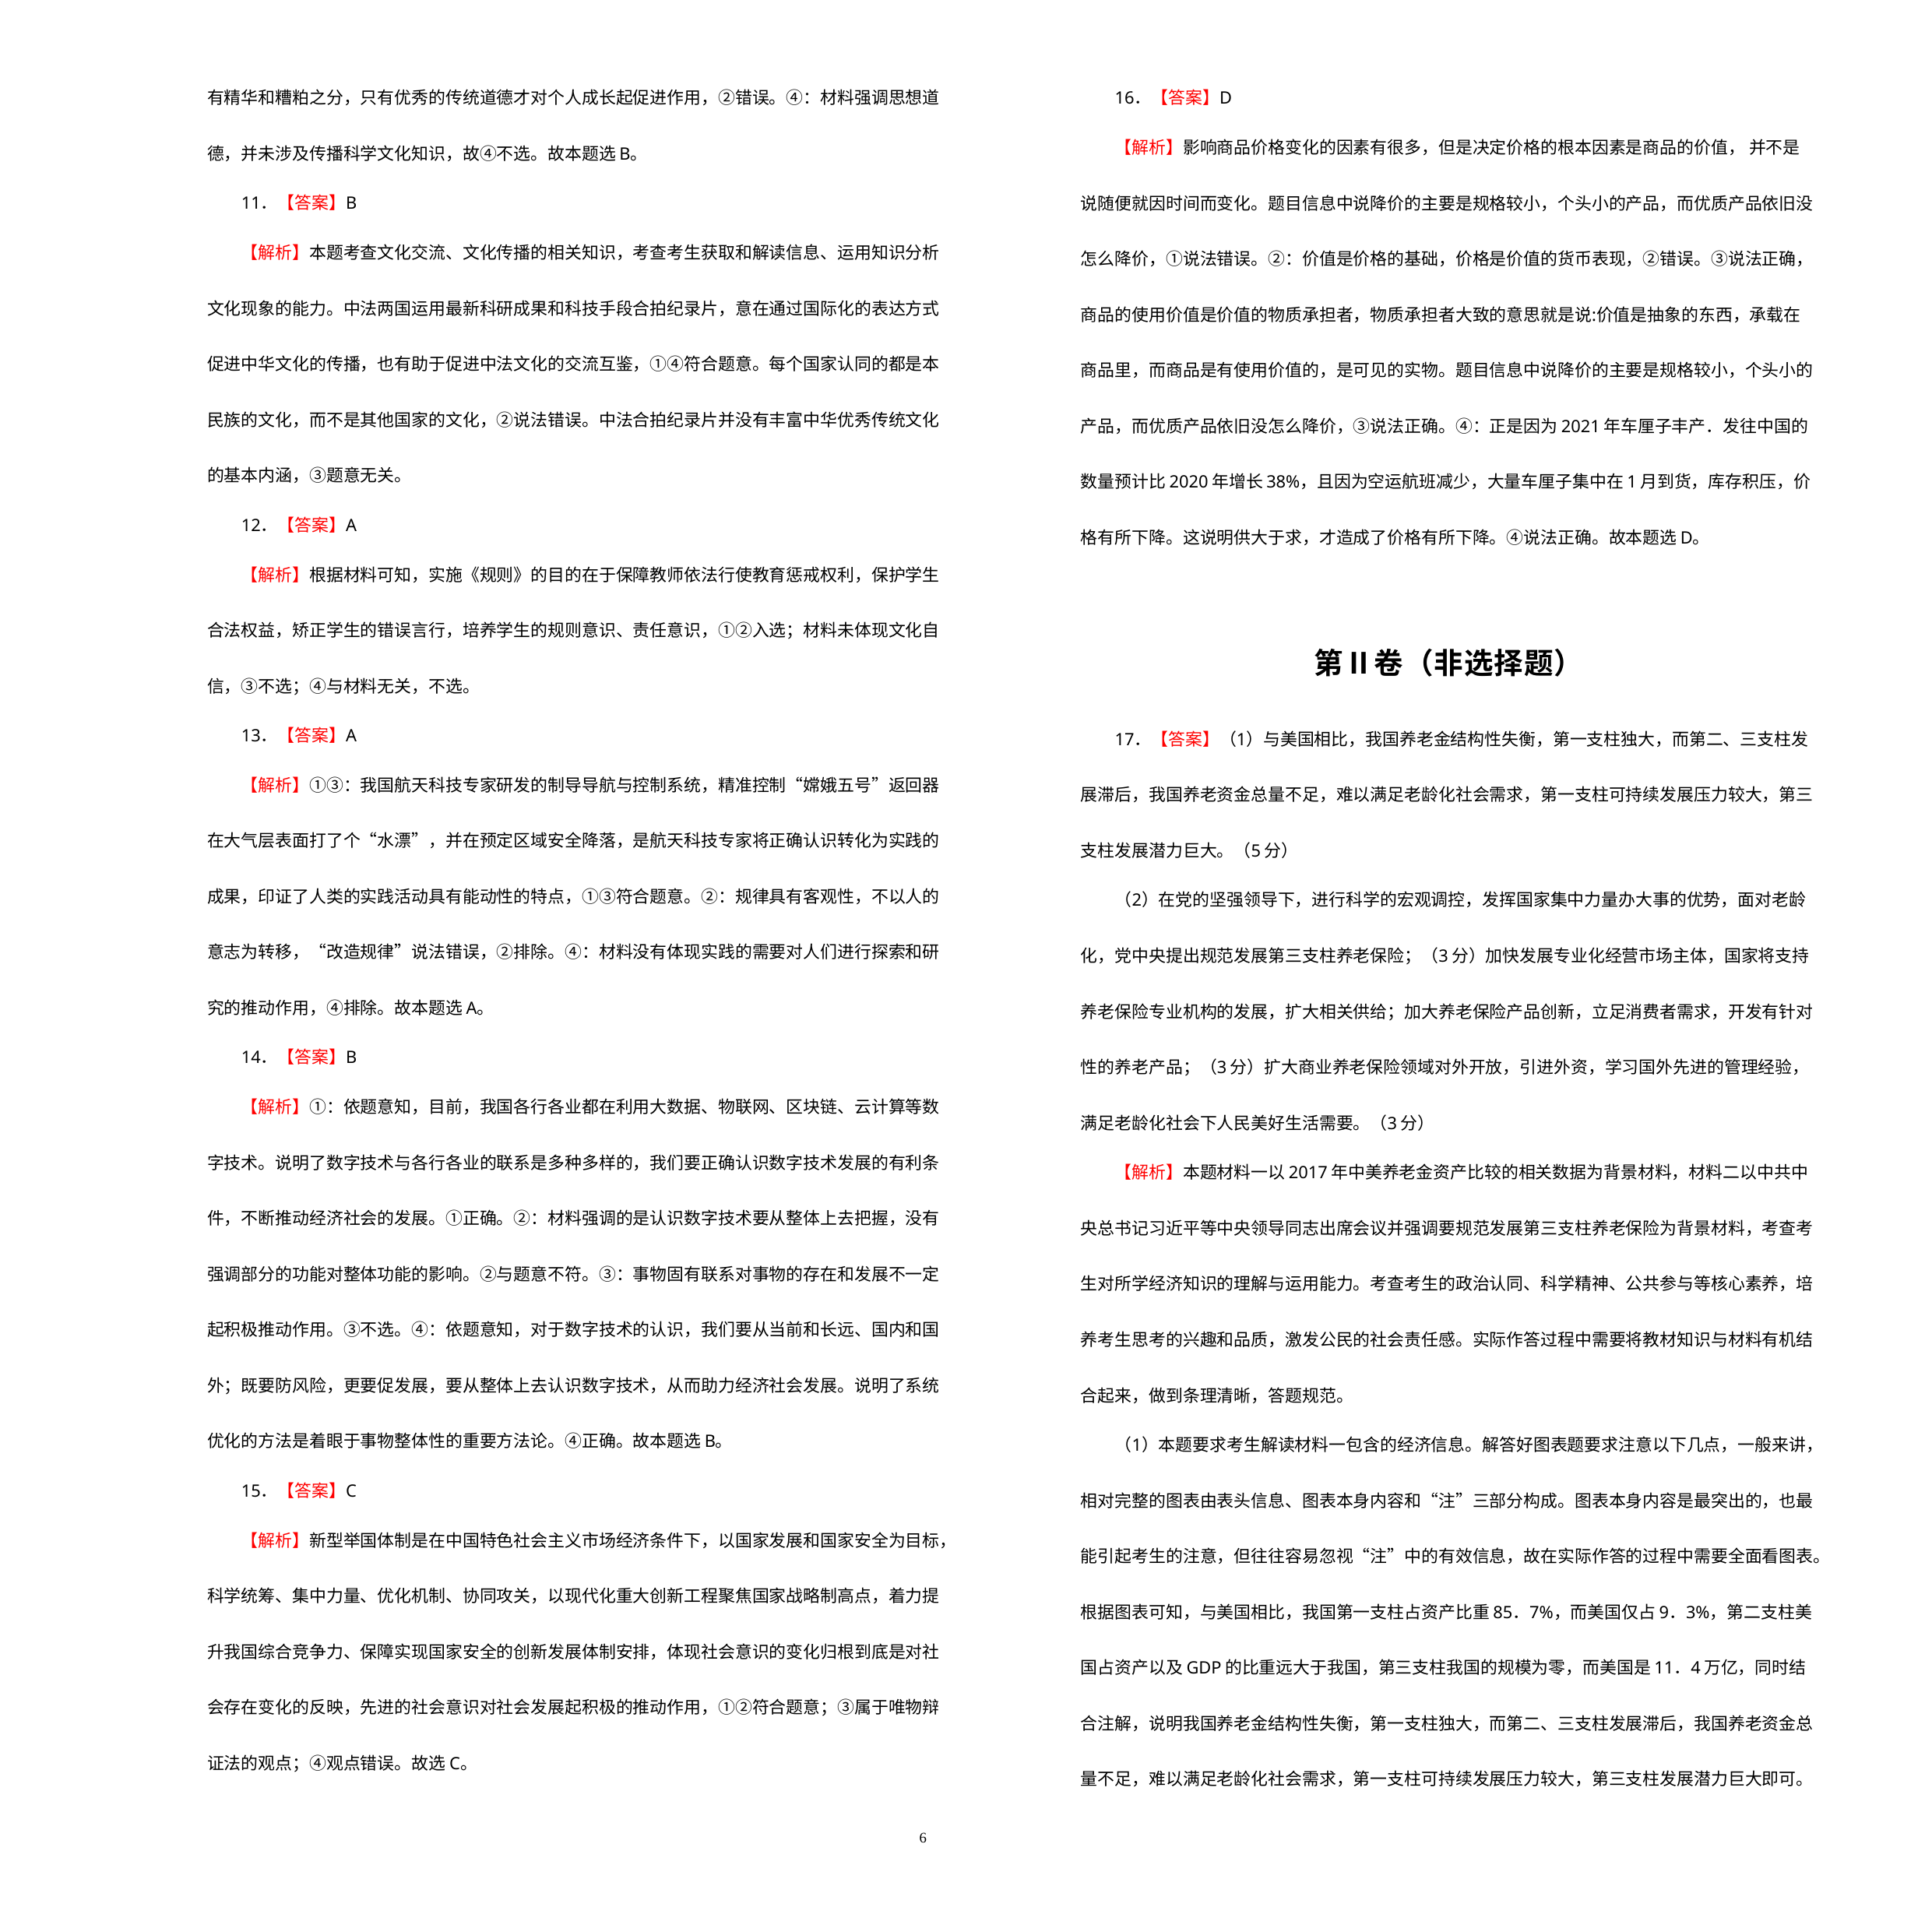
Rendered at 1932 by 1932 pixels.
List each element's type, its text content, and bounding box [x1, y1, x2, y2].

text 11．【答案】B [207, 184, 943, 220]
text 【解析】影响商品价格变化的因素有很多，但是决定价格的根本因素是商品的价值， 并不是说随便就因时间而变化。题目信息中说降价的主要是规格较小，个头小的产品，而优质产品依旧没怎么降价，①说法错误。②：价值是价格的基础，价格是价值的货币表现，②错误。③说法正确，商品的使用价值是价值的物质承担者，物质承担者大致的意思就是说:价值是抽象的东西，承载在商品里，而商品是有使用价值的，是可见的实物。题目信息中说降价的主要是规格较小，个头小的产品，而优质产品依旧没怎么降价，③说法正确。④：正是因为2021年车厘子丰产．发往中国的数量预计比2020年增长38%，且因为空运航班减少，大量车厘子集中在1月到货，库存积压，价格有所下降。这说明供大于求，才造成了价格有所下降。④说法正确。故本题选D。 [1081, 128, 1817, 555]
text 第Ⅱ卷（非选择题） [1081, 624, 1817, 699]
text 【解析】本题考查文化交流、文化传播的相关知识，考查考生获取和解读信息、运用知识分析文化现象的能力。中法两国运用最新科研成果和科技手段合拍纪录片，意在通过国际化的表达方式促进中华文化的传播，也有助于促进中法文化的交流互鉴，①④符合题意。每个国家认同的都是本民族的文化，而不是其他国家的文化，②说法错误。中法合拍纪录片并没有丰富中华优秀传统文化的基本内涵，③题意无关。 [207, 233, 943, 493]
text 14．【答案】B [207, 1037, 943, 1075]
text 【解析】根据材料可知，实施《规则》的目的在于保障教师依法行使教育惩戒权利，保护学生合法权益，矫正学生的错误言行，培养学生的规则意识、责任意识，①②入选；材料未体现文化自信，③不选；④与材料无关，不选。 [207, 554, 943, 703]
text 【解析】新型举国体制是在中国特色社会主义市场经济条件下，以国家发展和国家安全为目标，科学统筹、集中力量、优化机制、协同攻关，以现代化重大创新工程聚焦国家战略制高点，着力提升我国综合竞争力、保障实现国家安全的创新发展体制安排，体现社会意识的变化归根到底是对社会存在变化的反映，先进的社会意识对社会发展起积极的推动作用，①②符合题意；③属于唯物辩证法的观点；④观点错误。故选 C。 [207, 1520, 943, 1780]
text （1）本题要求考生解读材料一包含的经济信息。解答好图表题要求注意以下几点，一般来讲，相对完整的图表由表头信息、图表本身内容和“注”三部分构成。图表本身内容是最突出的，也最能引起考生的注意，但往往容易忽视“注”中的有效信息，故在实际作答的过程中需要全面看图表。根据图表可知，与美国相比，我国第一支柱占资产比重85．7%，而美国仅占9．3%，第二支柱美国占资产以及GDP的比重远大于我国，第三支柱我国的规模为零，而美国是11．4万亿，同时结合注解，说明我国养老金结构性失衡，第一支柱独大，而第二、三支柱发展滞后，我国养老资金总量不足，难以满足老龄化社会需求，第一支柱可持续发展压力较大，第三支柱发展潜力巨大即可。 [1081, 1425, 1817, 1797]
text 【解析】①③：我国航天科技专家研发的制导导航与控制系统，精准控制“嫦娥五号”返回器在大气层表面打了个“水漂”，并在预定区域安全降落，是航天科技专家将正确认识转化为实践的成果，印证了人类的实践活动具有能动性的特点，①③符合题意。②：规律具有客观性，不以人的意志为转移，“改造规律”说法错误，②排除。④：材料没有体现实践的需要对人们进行探索和研究的推动作用，④排除。故本题选A。 [207, 765, 943, 1026]
text （2）在党的坚强领导下，进行科学的宏观调控，发挥国家集中力量办大事的优势，面对老龄化，党中央提出规范发展第三支柱养老保险；（3分）加快发展专业化经营市场主体，国家将支持养老保险专业机构的发展，扩大相关供给；加大养老保险产品创新，立足消费者需求，开发有针对性的养老产品；（3分）扩大商业养老保险领域对外开放，引进外资，学习国外先进的管理经验，满足老龄化社会下人民美好生活需要。（3分） [1081, 881, 1817, 1140]
text 12．【答案】A [207, 505, 943, 543]
text 15．【答案】C [207, 1471, 943, 1508]
text 【解析】①：依题意知，目前，我国各行各业都在利用大数据、物联网、区块链、云计算等数字技术。说明了数字技术与各行各业的联系是多种多样的，我们要正确认识数字技术发展的有利条件，不断推动经济社会的发展。①正确。②：材料强调的是认识数字技术要从整体上去把握，没有强调部分的功能对整体功能的影响。②与题意不符。③：事物固有联系对事物的存在和发展不一定起积极推动作用。③不选。④：依题意知，对于数字技术的认识，我们要从当前和长远、国内和国外；既要防风险，更要促发展，要从整体上去认识数字技术，从而助力经济社会发展。说明了系统优化的方法是着眼于事物整体性的重要方法论。④正确。故本题选B。 [207, 1087, 943, 1459]
text 【解析】本题材料一以2017年中美养老金资产比较的相关数据为背景材料，材料二以中共中央总书记习近平等中央领导同志出席会议并强调要规范发展第三支柱养老保险为背景材料，考查考生对所学经济知识的理解与运用能力。考查考生的政治认同、科学精神、公共参与等核心素养，培养考生思考的兴趣和品质，激发公民的社会责任感。实际作答过程中需要将教材知识与材料有机结合起来，做到条理清晰，答题规范。 [1081, 1153, 1817, 1413]
text 17．【答案】（1）与美国相比，我国养老金结构性失衡，第一支柱独大，而第二、三支柱发展滞后，我国养老资金总量不足，难以满足老龄化社会需求，第一支柱可持续发展压力较大，第三支柱发展潜力巨大。（5分） [1081, 720, 1817, 868]
text 13．【答案】A [207, 716, 943, 753]
text 16．【答案】D [1081, 79, 1817, 115]
